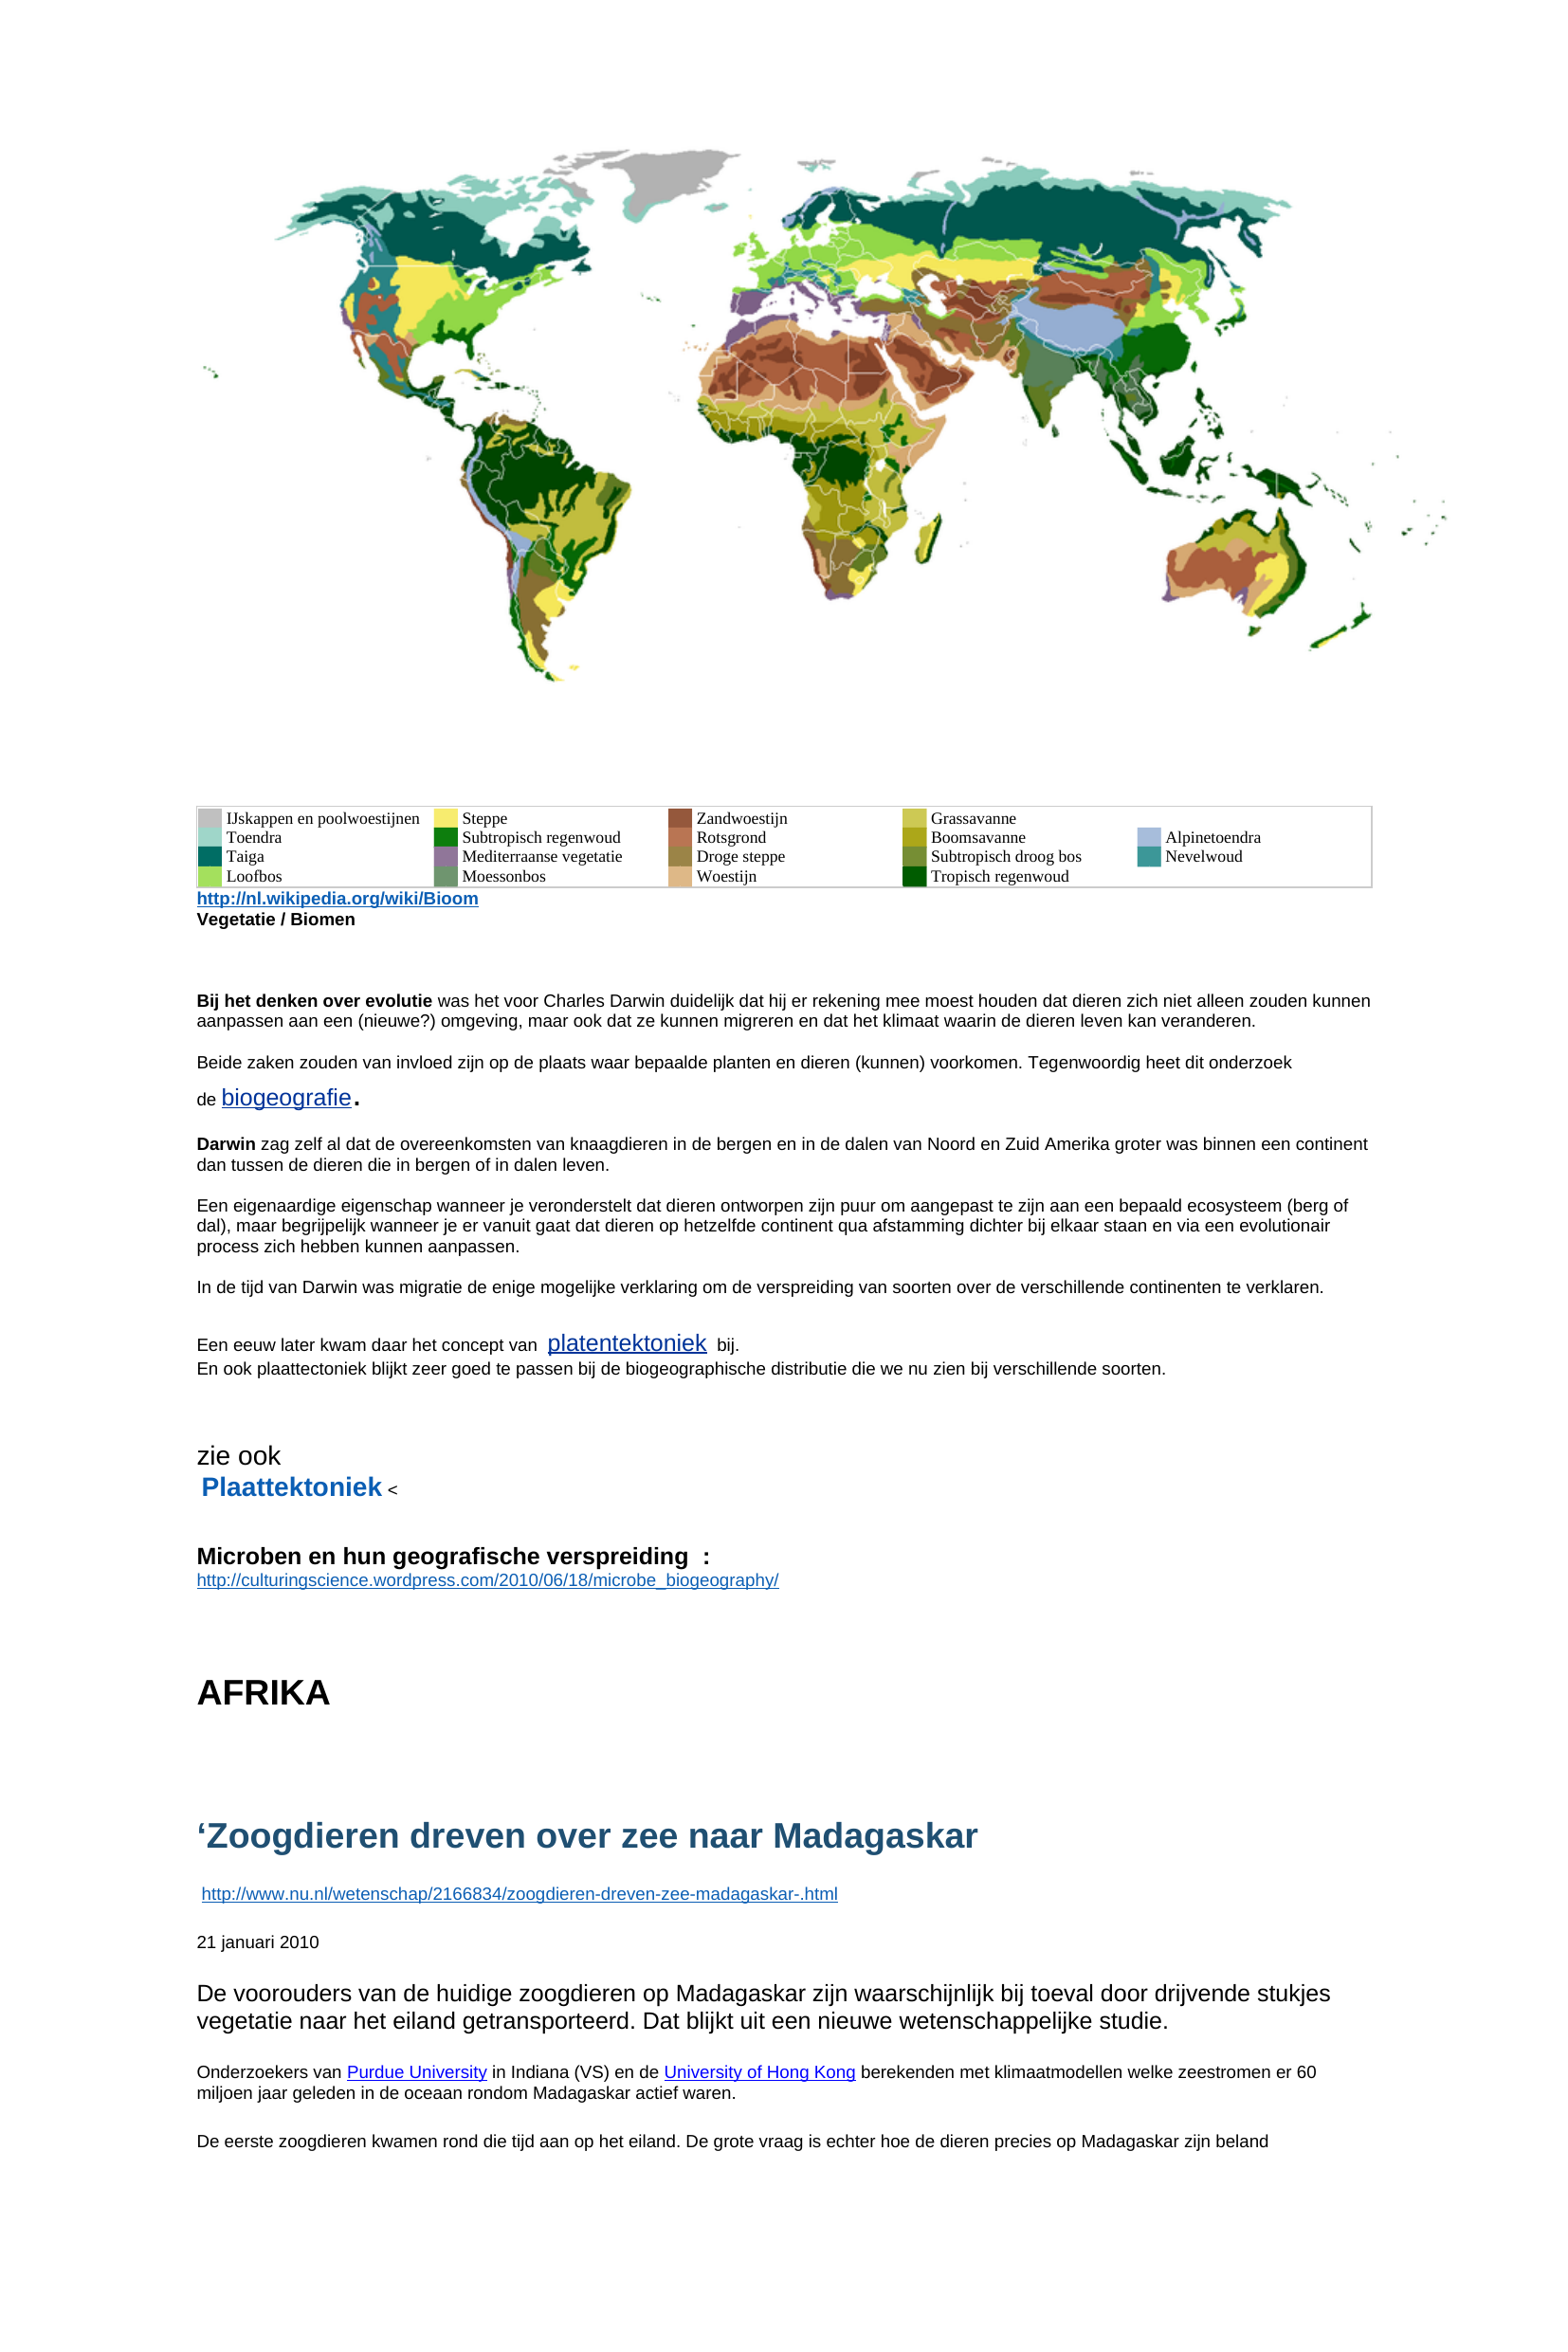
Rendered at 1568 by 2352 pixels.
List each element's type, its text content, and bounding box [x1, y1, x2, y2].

text zie ook [196, 1440, 1372, 1471]
text Een eigenaardige eigenschap wanneer je veronderstelt dat dieren ontworpen zijn puur om aangepast te zijn aan een bepaald ecosysteem (berg of dal), maar begrijpelijk wanneer je er vanuit gaat dat dieren op hetzelfde continent qua afstamming dichter bij elkaar staan en via een evolutionair process zich hebben kunnen aanpassen. In de tijd van Darwin was migratie de enige mogelijke verklaring om de verspreiding van soorten over de verschillende continenten te verklaren. [196, 1194, 1372, 1297]
text 21 januari 2010 [196, 1932, 1372, 1952]
table_header ██ Steppe ██ Subtropisch regenwoud ██ Mediterraanse vegetatie ██ Moessonbos [432, 807, 666, 886]
text http://culturingscience.wordpress.com/2010/06/18/microbe_biogeography/ [196, 1570, 1372, 1590]
table_header ██ IJskappen en poolwoestijnen ██ Toendra ██ Taiga ██ Loofbos [197, 807, 432, 886]
text Vegetatie / Biomen [196, 908, 1372, 929]
text Een eeuw later kwam daar het concept van platentektoniek bij. [196, 1318, 1372, 1358]
table_header ██ Alpinetoendra ██ Nevelwoud [1136, 807, 1371, 886]
text De eerste zoogdieren kwamen rond die tijd aan op het eiland. De grote vraag is echter hoe de dieren precies op Madagaskar zijn beland [196, 2130, 1372, 2151]
text Bij het denken over evolutie was het voor Charles Darwin duidelijk dat hij er rekening mee moest houden dat dieren zich niet alleen zouden kunnen aanpassen aan een (nieuwe?) omgeving, maar ook dat ze kunnen migreren en dat het klimaat waarin de dieren leven kan veranderen. [196, 991, 1372, 1031]
text Onderzoekers van Purdue University in Indiana (VS) en de University of Hong Kong berekenden met klimaatmodellen welke zeestromen er 60 miljoen jaar geleden in de oceaan rondom Madagaskar actief waren. [196, 2062, 1372, 2103]
text Plaattektoniek < [196, 1471, 1372, 1502]
text AFRIKA [196, 1672, 1372, 1713]
text http://www.nu.nl/wetenschap/2166834/zoogdieren-dreven-zee-madagaskar-.html [196, 1884, 1372, 1904]
text En ook plaattectoniek blijkt zeer goed te passen bij de biogeographische distributie die we nu zien bij verschillende soorten. [196, 1358, 1372, 1378]
text Microben en hun geografische verspreiding : [196, 1542, 1372, 1570]
table_header ██ Zandwoestijn ██ Rotsgrond ██ Droge steppe ██ Woestijn [667, 807, 902, 886]
picture [196, 139, 1455, 806]
table_header ██ Grassavanne ██ Boomsavanne ██ Subtropisch droog bos ██ Tropisch regenwoud [902, 807, 1136, 886]
text Beide zaken zouden van invloed zijn op de plaats waar bepaalde planten en dieren (kunnen) voorkomen. Tegenwoordig heet dit onderzoek de biogeografie. Darwin zag zelf al dat de overeenkomsten van knaagdieren in de bergen en in de dalen van Noord en Zuid Amerika groter was binnen een continent dan tussen de dieren die in bergen of in dalen leven. [196, 1051, 1372, 1175]
text ‘Zoogdieren dreven over zee naar Madagaskar [196, 1814, 1372, 1856]
text De voorouders van de huidige zoogdieren op Madagaskar zijn waarschijnlijk bij toeval door drijvende stukjes vegetatie naar het eiland getransporteerd. Dat blijkt uit een nieuwe wetenschappelijke studie. [196, 1979, 1372, 2034]
text http://nl.wikipedia.org/wiki/Bioom [196, 888, 1372, 908]
